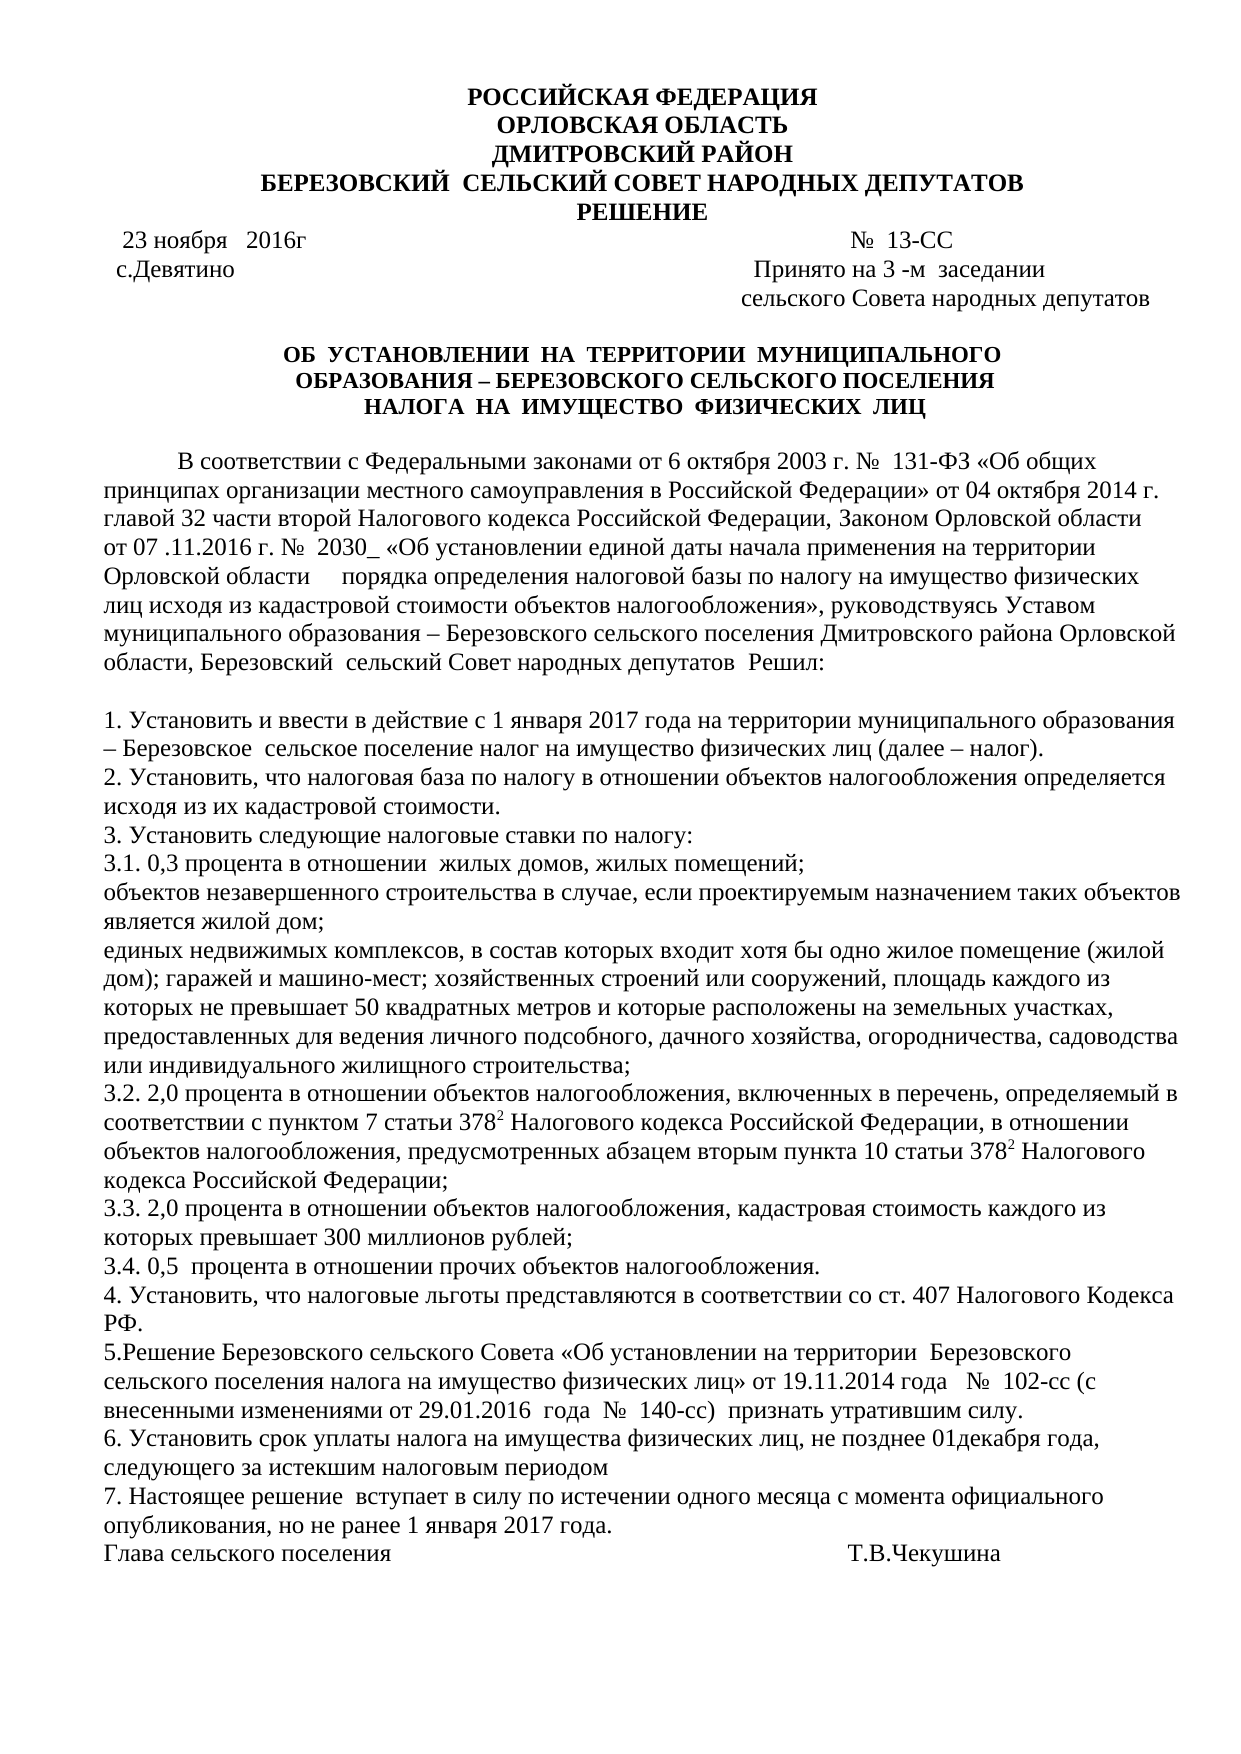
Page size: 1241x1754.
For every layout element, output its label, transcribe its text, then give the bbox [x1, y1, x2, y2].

text 2. Установить, что налоговая база по налогу в отношении объектов налогообложения определяется исходя из их кадастровой стоимости. [103, 762, 1181, 820]
text 7. Настоящее решение вступает в силу по истечении одного месяца с момента официального опубликования, но не ранее 1 января 2017 года. [103, 1481, 1181, 1538]
text сельского Совета народных депутатов [103, 283, 1181, 312]
text ОБРАЗОВАНИЯ – БЕРЕЗОВСКОГО СЕЛЬСКОГО ПОСЕЛЕНИЯ [103, 367, 1181, 393]
text единых недвижимых комплексов, в состав которых входит хотя бы одно жилое помещение (жилой дом); гаражей и машино-мест; хозяйственных строений или сооружений, площадь каждого из которых не превышает 50 квадратных метров и которые расположены на земельных участках, предоставленных для ведения личного подсобного, дачного хозяйства, огородничества, садоводства или индивидуального жилищного строительства; [103, 935, 1181, 1078]
text 3.3. 2,0 процента в отношении объектов налогообложения, кадастровая стоимость каждого из которых превышает 300 миллионов рублей; [103, 1193, 1181, 1251]
text ОБ УСТАНОВЛЕНИИ НА ТЕРРИТОРИИ МУНИЦИПАЛЬНОГО [103, 341, 1181, 367]
text 6. Установить срок уплаты налога на имущества физических лиц, не позднее 01декабря года, следующего за истекшим налоговым периодом [103, 1423, 1181, 1481]
text 5.Решение Березовского сельского Совета «Об установлении на территории Березовского сельского поселения налога на имущество физических лиц» от 19.11.2014 года № 102-сс (с внесенными изменениями от 29.01.2016 года № 140-сс) признать утратившим силу. [103, 1337, 1181, 1423]
text 3.1. 0,3 процента в отношении жилых домов, жилых помещений; [103, 848, 1181, 877]
text 1. Установить и ввести в действие с 1 января 2017 года на территории муниципального образования – Березовское сельское поселение налог на имущество физических лиц (далее – налог). [103, 705, 1181, 762]
text объектов незавершенного строительства в случае, если проектируемым назначением таких объектов является жилой дом; [103, 877, 1181, 935]
text 23 ноября 2016г № 13-СС [103, 226, 1181, 254]
text БЕРЕЗОВСКИЙ СЕЛЬСКИЙ СОВЕТ НАРОДНЫХ ДЕПУТАТОВ [103, 168, 1181, 197]
text В соответствии с Федеральными законами от 6 октября . № 131-ФЗ «Об общих принципах организации местного самоуправления в Российской Федерации» от 04 октября . главой 32 части второй Налогового кодекса Российской Федерации, Законом Орловской области от 07 .11.2016 г. № 2030_ «Об установлении единой даты начала применения на территории Орловской области порядка определения налоговой базы по налогу на имущество физических лиц исходя из кадастровой стоимости объектов налогообложения», руководствуясь Уставом муниципального образования – Березовского сельского поселения Дмитровского района Орловской области, Березовский сельский Совет народных депутатов Решил: [103, 446, 1181, 676]
text НАЛОГА НА ИМУЩЕСТВО ФИЗИЧЕСКИХ ЛИЦ [103, 393, 1181, 420]
text с.Девятино Принято на 3 -м заседании [103, 254, 1181, 283]
text 4. Установить, что налоговые льготы представляются в соответствии со ст. 407 Налогового Кодекса РФ. [103, 1280, 1181, 1337]
text РОССИЙСКАЯ ФЕДЕРАЦИЯ [103, 82, 1181, 111]
text 3.4. 0,5 процента в отношении прочих объектов налогообложения. [103, 1251, 1181, 1280]
text РЕШЕНИЕ [103, 197, 1181, 226]
text 3.2. 2,0 процента в отношении объектов налогообложения, включенных в перечень, определяемый в соответствии с пунктом 7 статьи 3782 Налогового кодекса Российской Федерации, в отношении объектов налогообложения, предусмотренных абзацем вторым пункта 10 статьи 3782 Налогового кодекса Российской Федерации; [103, 1078, 1181, 1193]
text 3. Установить следующие налоговые ставки по налогу: [103, 820, 1181, 848]
text ДМИТРОВСКИЙ РАЙОН [103, 139, 1181, 168]
text Глава сельского поселения Т.В.Чекушина [103, 1538, 1181, 1567]
text ОРЛОВСКАЯ ОБЛАСТЬ [103, 111, 1181, 139]
